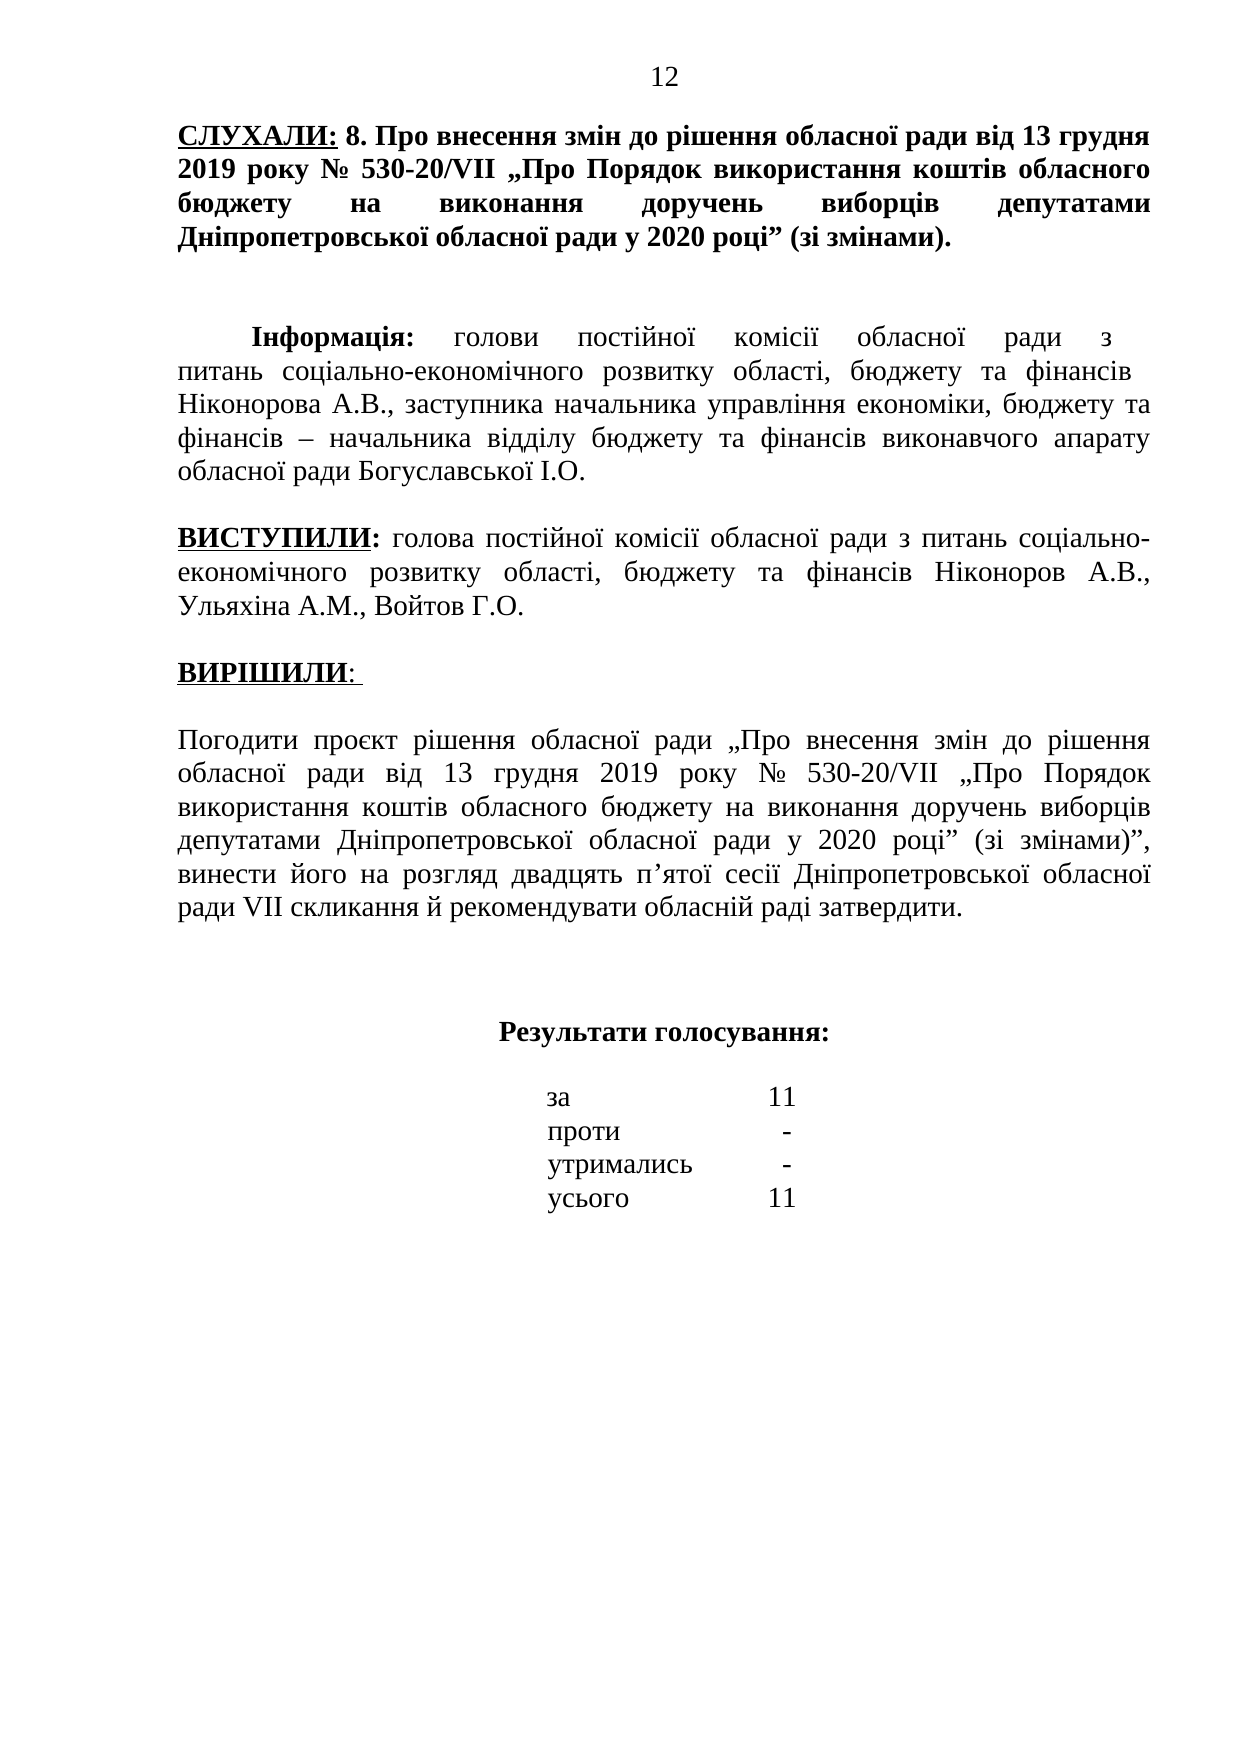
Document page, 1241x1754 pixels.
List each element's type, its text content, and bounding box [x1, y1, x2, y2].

text усього 11 [472, 1180, 1152, 1213]
text за 11 [472, 1079, 1152, 1113]
text проти - [472, 1113, 1152, 1146]
text Інформація: голови постійної комісії обласної ради з питань соціально-економічного розвитку області, бюджету та фінансів Ніконорова А.В., заступника начальника управління економіки, бюджету та фінансів – начальника відділу бюджету та фінансів виконавчого апарату обласної ради Богуславської І.О. [177, 319, 1152, 487]
text ВИСТУПИЛИ: голова постійної комісії обласної ради з питань соціально-економічного розвитку області, бюджету та фінансів Ніконоров А.В., Ульяхіна А.М., Войтов Г.О. [177, 521, 1152, 621]
text СЛУХАЛИ: 8. Про внесення змін до рішення обласної ради від 13 грудня 2019 року № 530-20/VІІ „Про Порядок використання коштів обласного бюджету на виконання доручень виборців депутатами Дніпропетровської обласної ради у 2020 році” (зі змінами). [177, 118, 1152, 252]
text Результати голосування: [177, 1017, 1152, 1048]
list Погодити проєкт рішення обласної ради „Про внесення змін до рішення обласної ради від 13 грудня 2019 року № 530-20/VІІ „Про Порядок використання коштів обласного бюджету на виконання доручень виборців депутатами Дніпропетровської обласної ради у 2020 році” (зі змінами)”, винести його на розгляд двадцять п’ятої сесії Дніпропетровської обласної ради VII скликання й рекомендувати обласній раді затвердити. [177, 722, 1152, 923]
text утримались - [472, 1146, 1152, 1180]
subtitle ВИРІШИЛИ: [177, 655, 1152, 688]
